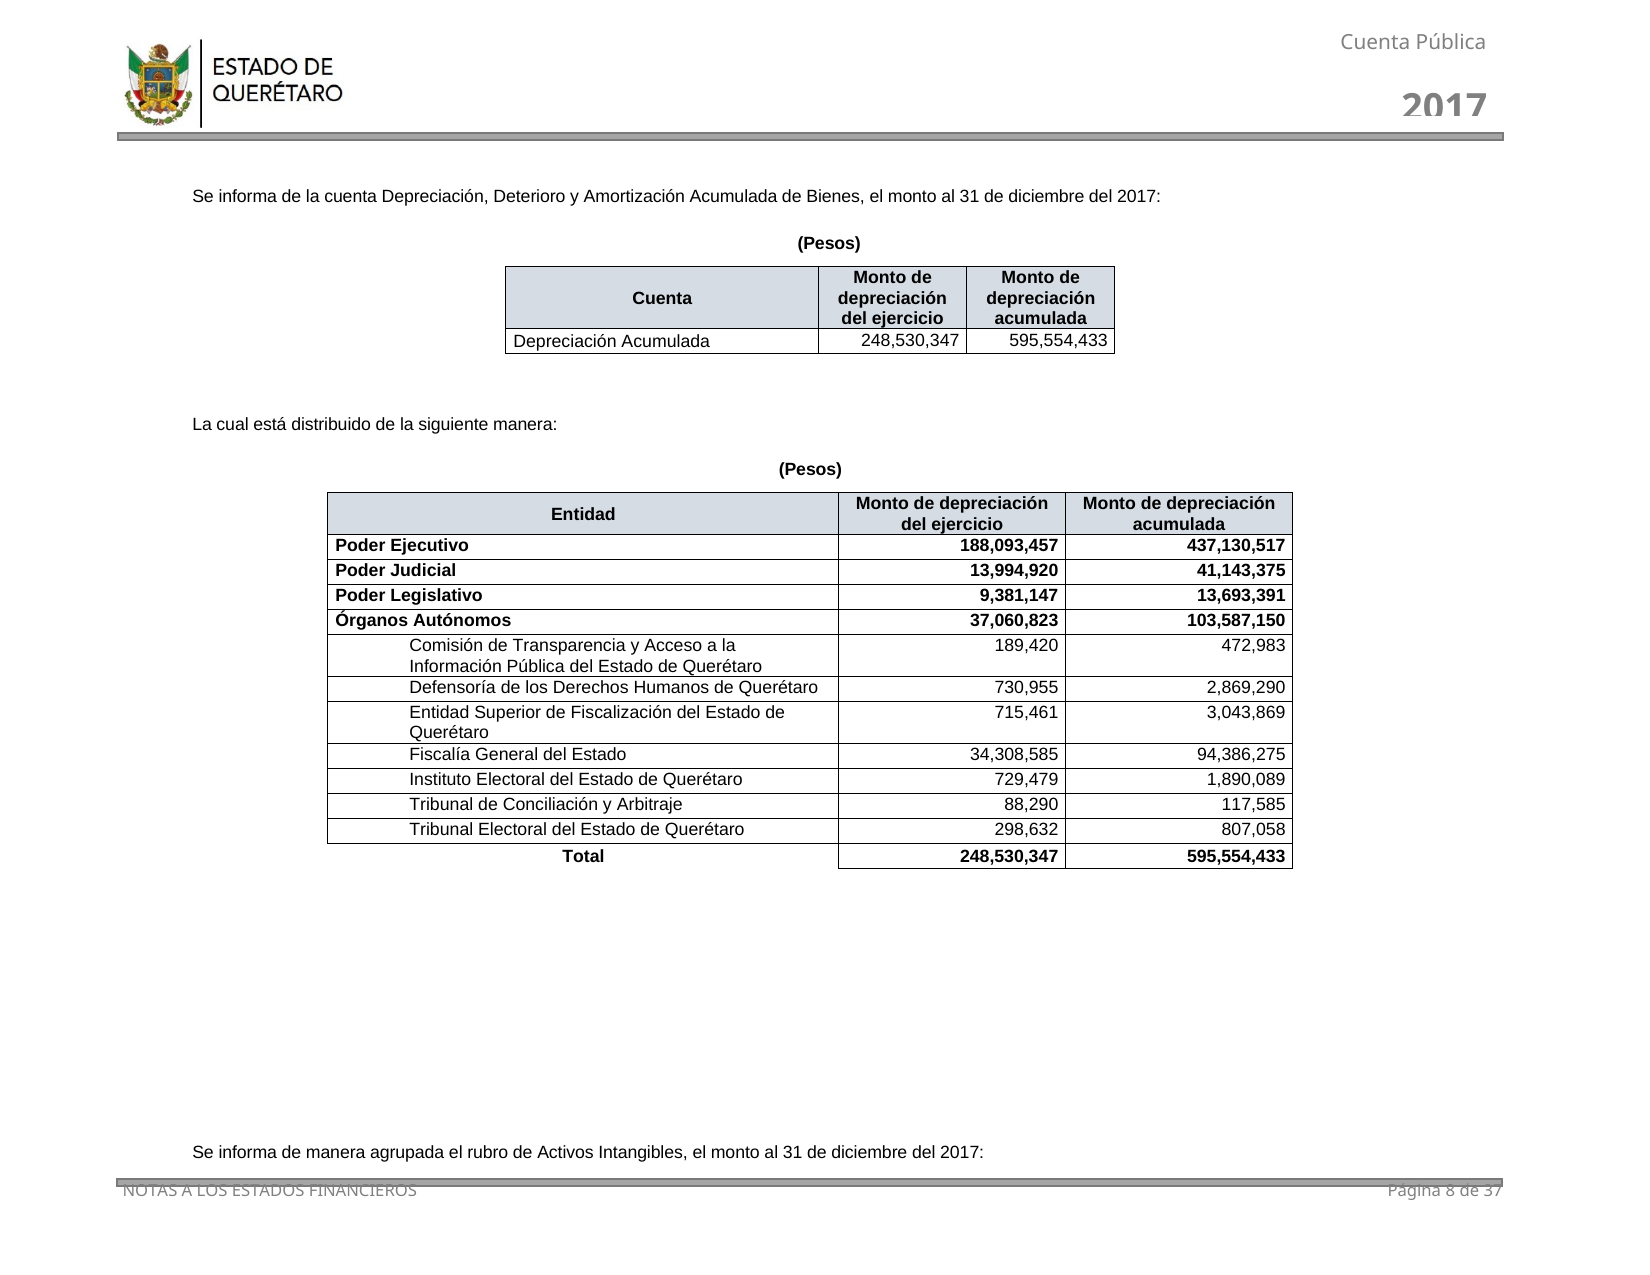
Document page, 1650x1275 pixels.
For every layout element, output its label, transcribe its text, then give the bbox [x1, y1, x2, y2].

table_cell Poder Legislativo [328, 585, 838, 609]
table_cell 472,983 [1066, 635, 1292, 676]
table_cell Tribunal Electoral del Estado de Querétaro [328, 819, 838, 843]
text (Pesos) [118, 459, 1502, 479]
table_cell 3,043,869 [1066, 702, 1292, 743]
table_header Monto de depreciación del ejercicio [819, 267, 966, 328]
table_cell 88,290 [839, 794, 1065, 818]
text La cual está distribuido de la siguiente manera: [192, 414, 1502, 434]
table_cell 9,381,147 [839, 585, 1065, 609]
table_cell 298,632 [839, 819, 1065, 843]
table_cell 807,058 [1066, 819, 1292, 843]
table_cell 103,587,150 [1066, 610, 1292, 634]
picture [118, 34, 375, 130]
table_cell 248,530,347 [819, 329, 966, 353]
table_cell Poder Judicial [328, 560, 838, 584]
table_cell Órganos Autónomos [328, 610, 838, 634]
text (Pesos) [156, 233, 1502, 253]
table_cell Depreciación Acumulada [506, 329, 818, 353]
table_cell Fiscalía General del Estado [328, 744, 838, 768]
table_cell 595,554,433 [1066, 844, 1292, 868]
table_cell 37,060,823 [839, 610, 1065, 634]
table_cell 13,994,920 [839, 560, 1065, 584]
table_cell Instituto Electoral del Estado de Querétaro [328, 769, 838, 793]
table_cell 34,308,585 [839, 744, 1065, 768]
text Se informa de la cuenta Depreciación, Deterioro y Amortización Acumulada de Bienes, el monto al 31 de diciembre del 2017: [192, 182, 1502, 208]
table_cell 437,130,517 [1066, 535, 1292, 559]
table_cell 1,890,089 [1066, 769, 1292, 793]
table_cell Total [328, 844, 838, 868]
table_cell 41,143,375 [1066, 560, 1292, 584]
table_cell 189,420 [839, 635, 1065, 676]
text Se informa de manera agrupada el rubro de Activos Intangibles, el monto al 31 de diciembre del 2017: [192, 1138, 1502, 1164]
table_cell 188,093,457 [839, 535, 1065, 559]
table_cell Poder Ejecutivo [328, 535, 838, 559]
table_header Monto de depreciación acumulada [1066, 493, 1292, 534]
table_cell Defensoría de los Derechos Humanos de Querétaro [328, 677, 838, 701]
table_header Monto de depreciación acumulada [967, 267, 1114, 328]
table_cell 13,693,391 [1066, 585, 1292, 609]
table_cell 117,585 [1066, 794, 1292, 818]
table_cell 94,386,275 [1066, 744, 1292, 768]
table_header Cuenta [506, 267, 818, 328]
table_header Monto de depreciación del ejercicio [839, 493, 1065, 534]
table_cell Tribunal de Conciliación y Arbitraje [328, 794, 838, 818]
table_cell 595,554,433 [967, 329, 1114, 353]
table_header Entidad [328, 493, 838, 534]
table_cell 729,479 [839, 769, 1065, 793]
table_cell 248,530,347 [839, 844, 1065, 868]
table_cell 730,955 [839, 677, 1065, 701]
table_cell 715,461 [839, 702, 1065, 743]
table_cell 2,869,290 [1066, 677, 1292, 701]
table_cell Comisión de Transparencia y Acceso a la Información Pública del Estado de Querétaro [328, 635, 838, 676]
table_cell Entidad Superior de Fiscalización del Estado de Querétaro [328, 702, 838, 743]
